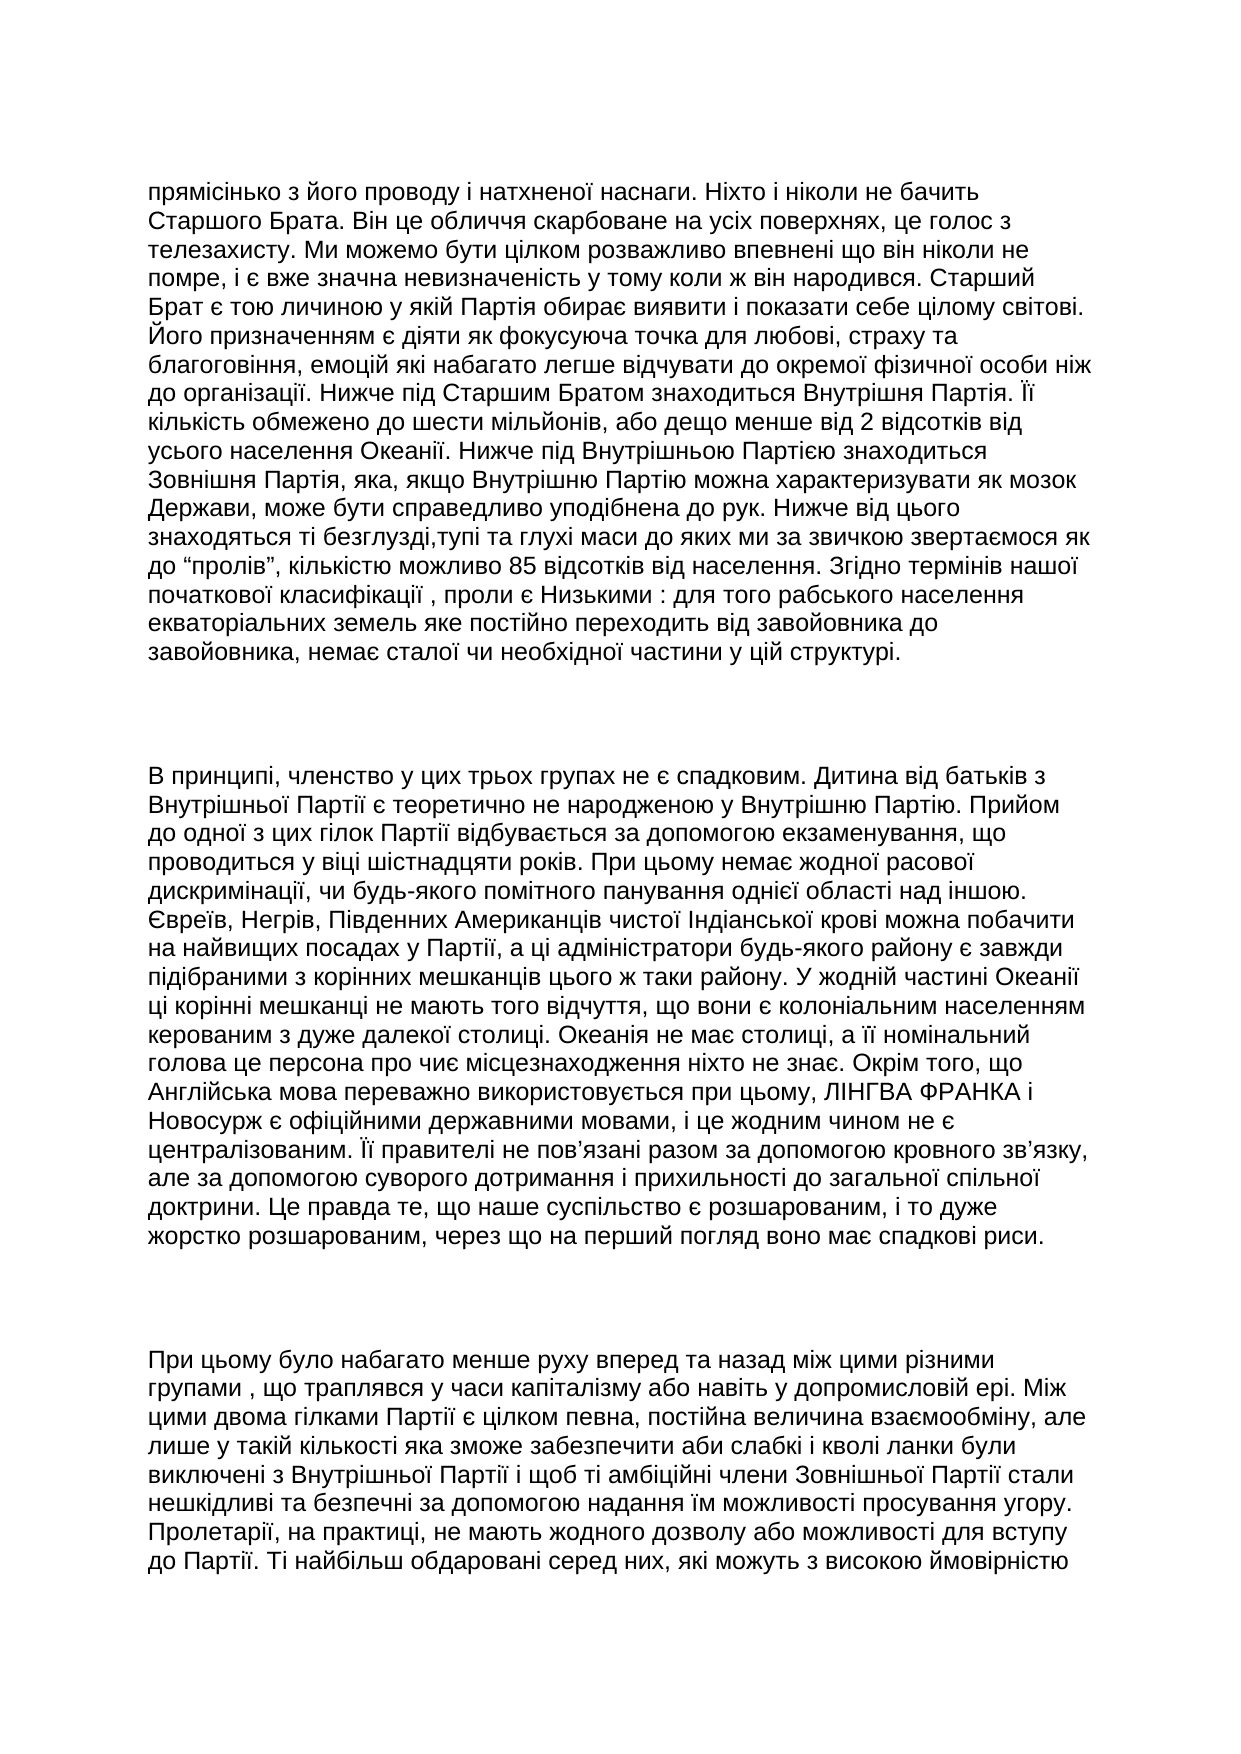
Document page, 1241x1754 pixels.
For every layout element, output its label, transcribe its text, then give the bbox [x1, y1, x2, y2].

text В принципі, членство у цих трьох групах не є спадковим. Дитина від батьків з Внутрішньої Партії є теоретично не народженою у Внутрішню Партію. Прийом до одної з цих гілок Партії відбувається за допомогою екзаменування, що проводиться у віці шістнадцяти років. При цьому немає жодної расової дискримінації, чи будь-якого помітного панування однієї області над іншою. Євреїв, Негрів, Південних Американців чистої Індіанської крові можна побачити на найвищих посадах у Партії, а ці адміністратори будь-якого району є завжди підібраними з корінних мешканців цього ж таки району. У жодній частині Океанії ці корінні мешканці не мають того відчуття, що вони є колоніальним населенням керованим з дуже далекої столиці. Океанія не має столиці, а її номінальний голова це персона про чиє місцезнаходження ніхто не знає. Окрім того, що Англійська мова переважно використовується при цьому, ЛІНГВА ФРАНКА і Новосурж є офіційними державними мовами, і це жодним чином не є централізованим. Її правителі не пов’язані разом за допомогою кровного зв’язку, але за допомогою суворого дотримання і прихильності до загальної спільної доктрини. Це правда те, що наше суспільство є розшарованим, і то дуже жорстко розшарованим, через що на перший погляд воно має спадкові риси. [148, 761, 1092, 1250]
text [148, 177, 1092, 666]
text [148, 1345, 1092, 1575]
